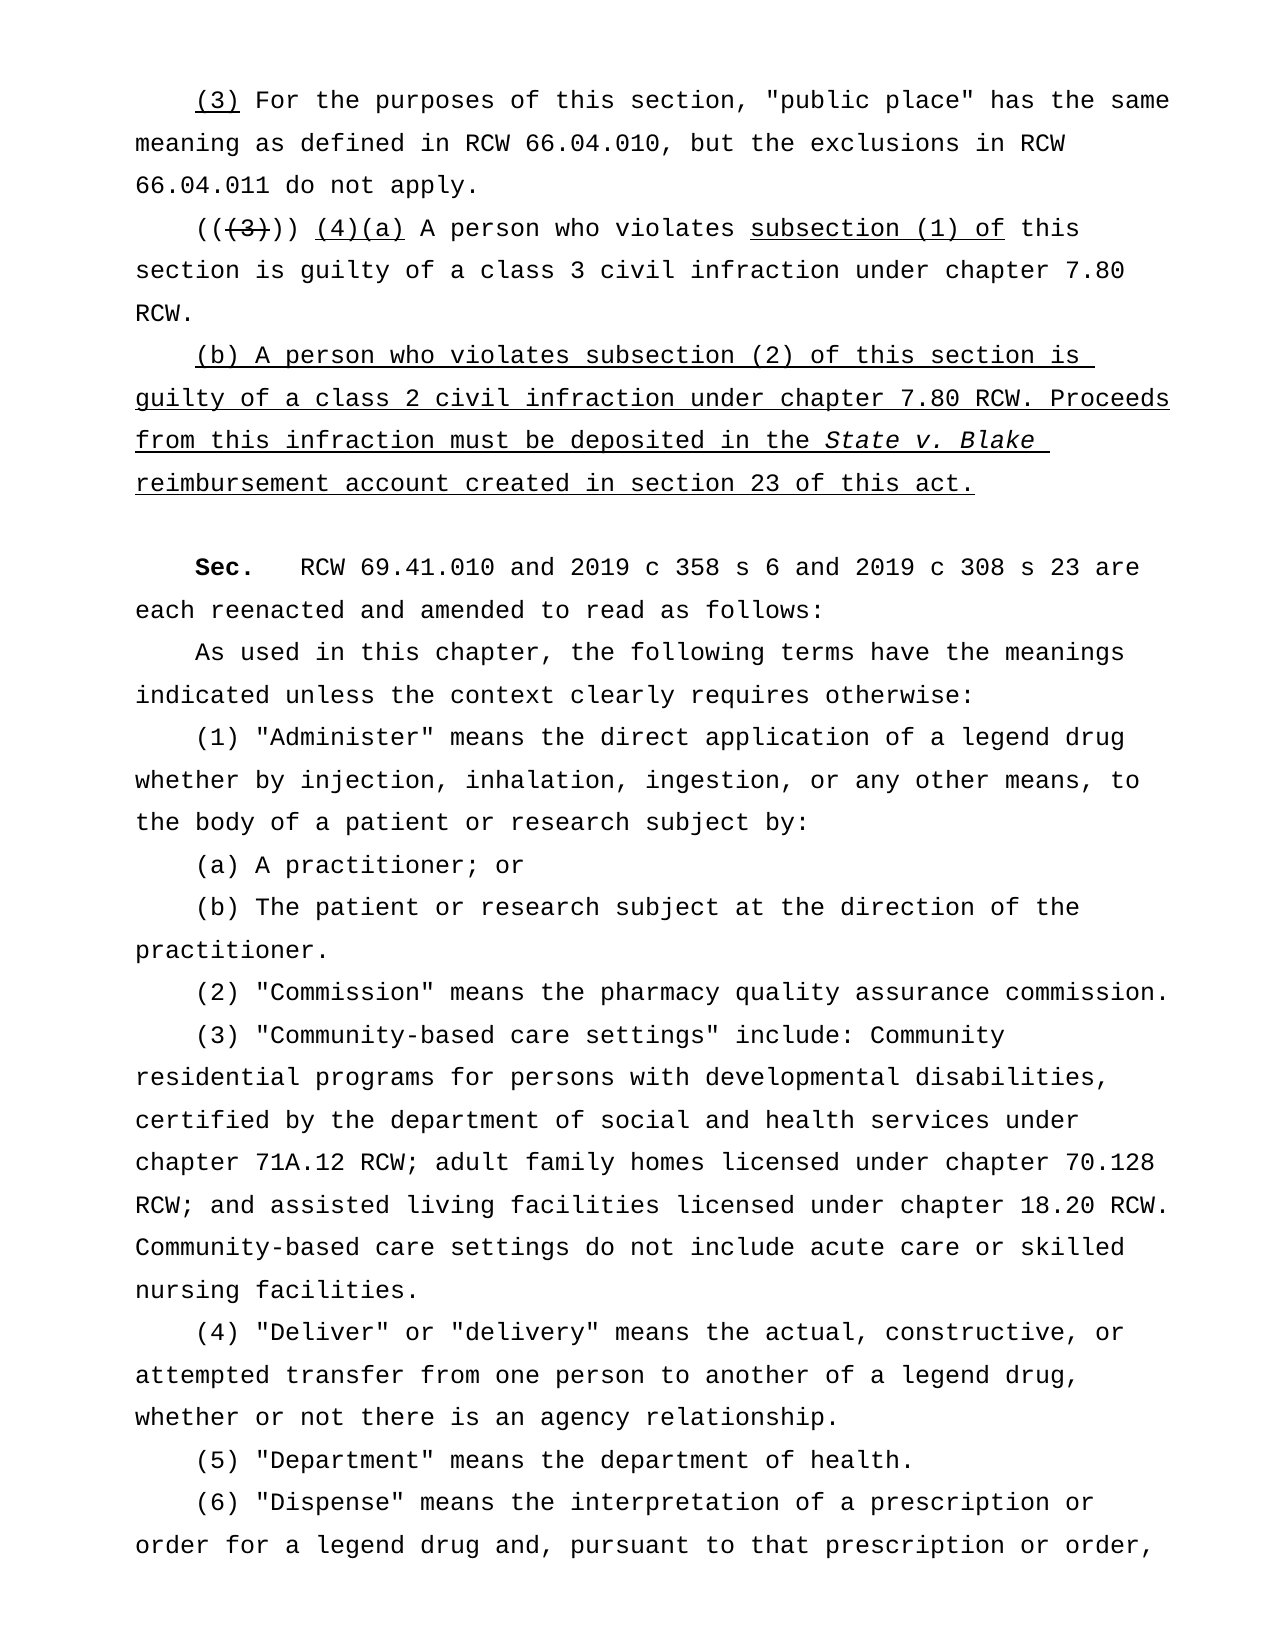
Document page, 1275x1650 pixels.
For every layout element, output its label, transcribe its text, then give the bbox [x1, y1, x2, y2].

text (((3))) (4)(a) A person who violates subsection (1) of this section is guilty of a class 3 civil infraction under chapter 7.80 RCW. [135, 202, 1170, 330]
text (3) "Community-based care settings" include: Community residential programs for persons with developmental disabilities, certified by the department of social and health services under chapter 71A.12 RCW; adult family homes licensed under chapter 70.128 RCW; and assisted living facilities licensed under chapter 18.20 RCW. Community-based care settings do not include acute care or skilled nursing facilities. [135, 1009, 1170, 1307]
text (4) "Deliver" or "delivery" means the actual, constructive, or attempted transfer from one person to another of a legend drug, whether or not there is an agency relationship. [135, 1307, 1170, 1434]
text (1) "Administer" means the direct application of a legend drug whether by injection, inhalation, ingestion, or any other means, to the body of a patient or research subject by: [135, 712, 1170, 839]
text Sec. RCW 69.41.010 and 2019 c 358 s 6 and 2019 c 308 s 23 are each reenacted and amended to read as follows: [135, 542, 1170, 627]
text (b) The patient or research subject at the direction of the practitioner. [135, 882, 1170, 967]
text (b) A person who violates subsection (2) of this section is guilty of a class 2 civil infraction under chapter 7.80 RCW. Proceeds from this infraction must be deposited in the State v. Blake reimbursement account created in section 23 of this act. [135, 410, 1170, 500]
text (2) "Commission" means the pharmacy quality assurance commission. [135, 967, 1170, 1009]
text (a) A practitioner; or [135, 839, 1170, 882]
text As used in this chapter, the following terms have the meanings indicated unless the context clearly requires otherwise: [135, 627, 1170, 712]
text (5) "Department" means the department of health. [135, 1434, 1170, 1477]
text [135, 1477, 1170, 1562]
text (b) A person who violates subsection (2) of this section is guilty of a class 2 civil infraction under chapter 7.80 RCW. Proceeds from this infraction must be deposited in the State v. Blake reimbursement account created in section 23 of this act. [135, 330, 1170, 409]
text (3) For the purposes of this section, "public place" has the same meaning as defined in RCW 66.04.010, but the exclusions in RCW 66.04.011 do not apply. [135, 75, 1170, 202]
